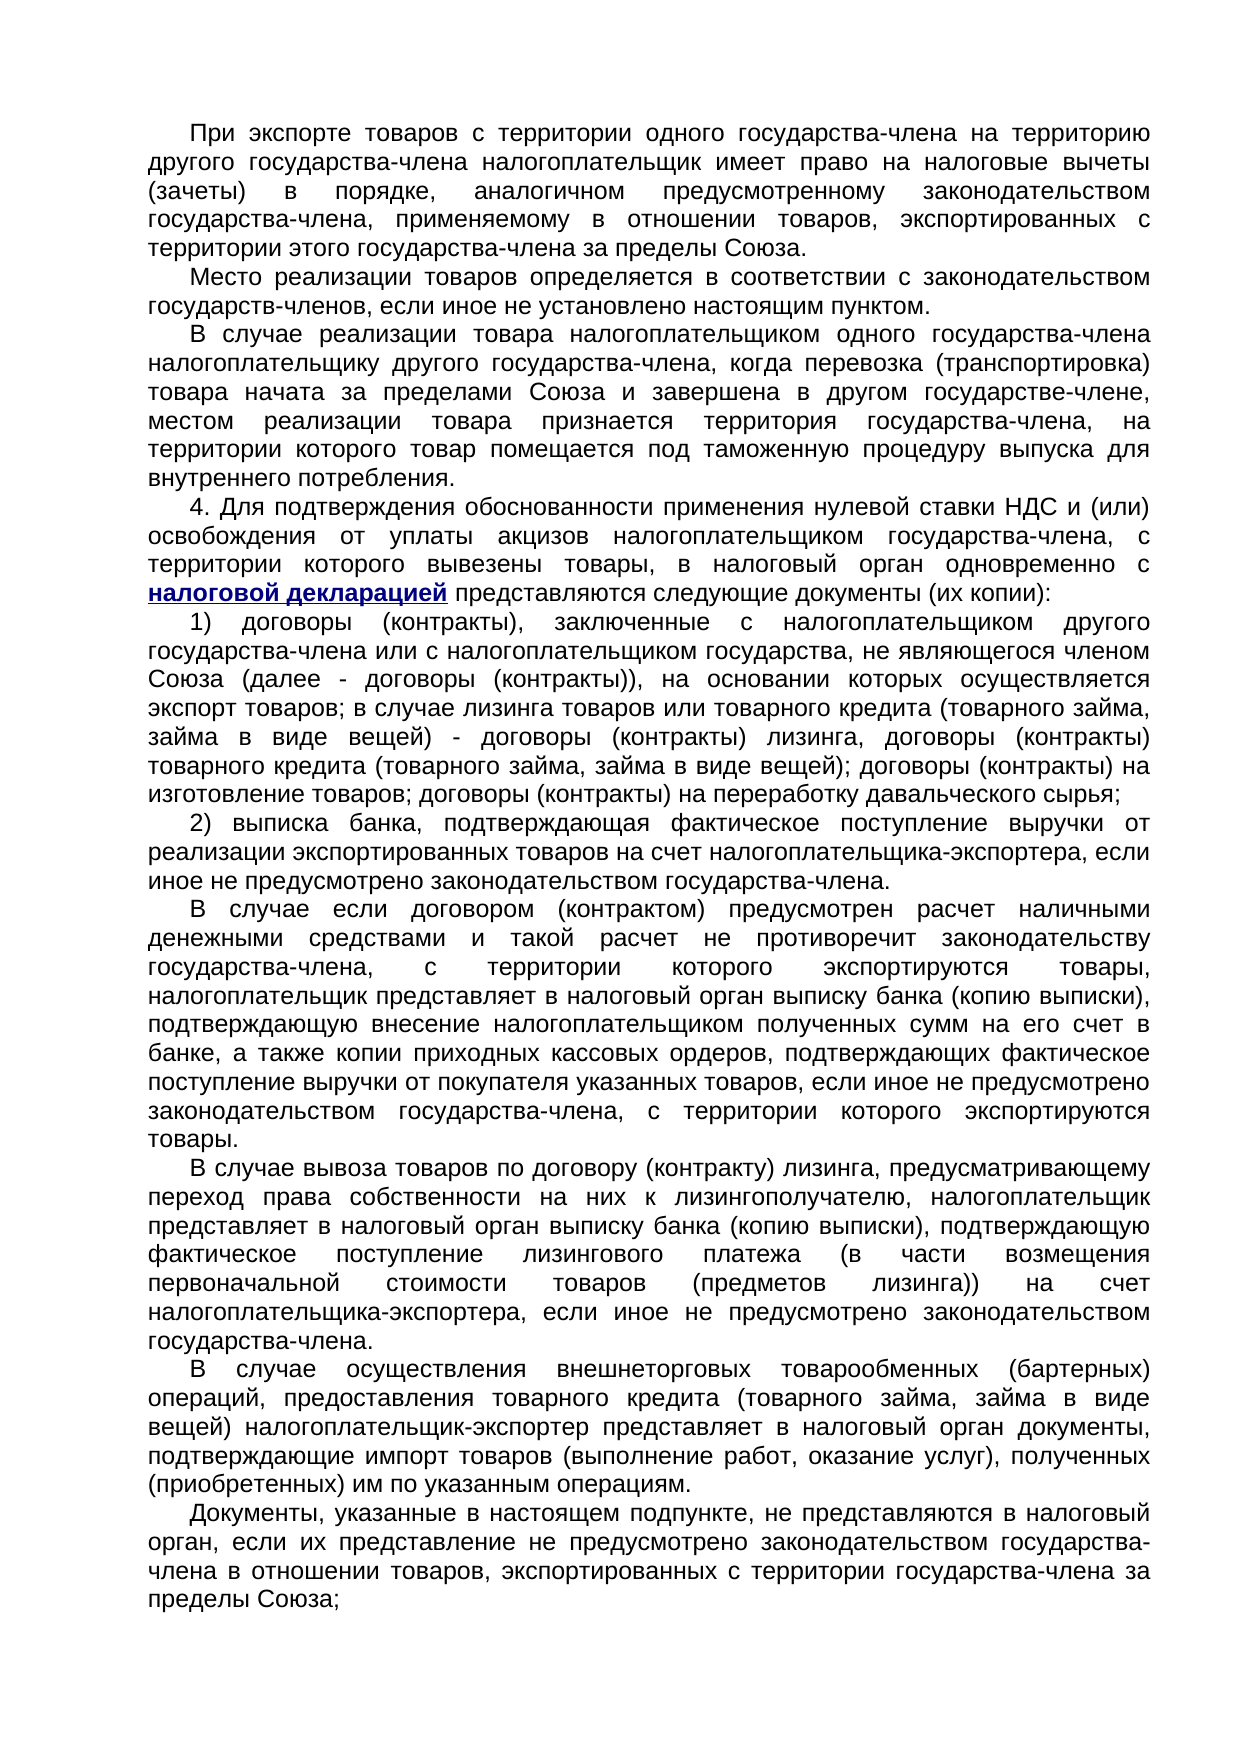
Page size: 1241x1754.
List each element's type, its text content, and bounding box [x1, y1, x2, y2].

text В случае осуществления внешнеторговых товарообменных (бартерных) операций, предоставления товарного кредита (товарного займа, займа в виде вещей) налогоплательщик-экспортер представляет в налоговый орган документы, подтверждающие импорт товаров (выполнение работ, оказание услуг), полученных (приобретенных) им по указанным операциям. [148, 1354, 1152, 1498]
text В случае вывоза товаров по договору (контракту) лизинга, предусматривающему переход права собственности на них к лизингополучателю, налогоплательщик представляет в налоговый орган выписку банка (копию выписки), подтверждающую фактическое поступление лизингового платежа (в части возмещения первоначальной стоимости товаров (предметов лизинга)) на счет налогоплательщика-экспортера, если иное не предусмотрено законодательством государства-члена. [148, 1153, 1152, 1354]
text Место реализации товаров определяется в соответствии с законодательством государств-членов, если иное не установлено настоящим пунктом. [148, 262, 1152, 319]
text 4. Для подтверждения обоснованности применения нулевой ставки НДС и (или) освобождения от уплаты акцизов налогоплательщиком государства-члена, с территории которого вывезены товары, в налоговый орган одновременно с налоговой декларацией представляются следующие документы (их копии): [148, 492, 1152, 607]
text В случае если договором (контрактом) предусмотрен расчет наличными денежными средствами и такой расчет не противоречит законодательству государства-члена, с территории которого экспортируются товары, налогоплательщик представляет в налоговый орган выписку банка (копию выписки), подтверждающую внесение налогоплательщиком полученных сумм на его счет в банке, а также копии приходных кассовых ордеров, подтверждающих фактическое поступление выручки от покупателя указанных товаров, если иное не предусмотрено законодательством государства-члена, с территории которого экспортируются товары. [148, 894, 1152, 1153]
text 2) выписка банка, подтверждающая фактическое поступление выручки от реализации экспортированных товаров на счет налогоплательщика-экспортера, если иное не предусмотрено законодательством государства-члена. [148, 808, 1152, 894]
text Документы, указанные в настоящем подпункте, не представляются в налоговый орган, если их представление не предусмотрено законодательством государства-члена в отношении товаров, экспортированных с территории государства-члена за пределы Союза; [148, 1498, 1152, 1613]
text 1) договоры (контракты), заключенные с налогоплательщиком другого государства-члена или с налогоплательщиком государства, не являющегося членом Союза (далее - договоры (контракты)), на основании которых осуществляется экспорт товаров; в случае лизинга товаров или товарного кредита (товарного займа, займа в виде вещей) - договоры (контракты) лизинга, договоры (контракты) товарного кредита (товарного займа, займа в виде вещей); договоры (контракты) на изготовление товаров; договоры (контракты) на переработку давальческого сырья; [148, 607, 1152, 808]
text При экспорте товаров с территории одного государства-члена на территорию другого государства-члена налогоплательщик имеет право на налоговые вычеты (зачеты) в порядке, аналогичном предусмотренному законодательством государства-члена, применяемому в отношении товаров, экспортированных с территории этого государства-члена за пределы Союза. [148, 118, 1152, 262]
text В случае реализации товара налогоплательщиком одного государства-члена налогоплательщику другого государства-члена, когда перевозка (транспортировка) товара начата за пределами Союза и завершена в другом государстве-члене, местом реализации товара признается территория государства-члена, на территории которого товар помещается под таможенную процедуру выпуска для внутреннего потребления. [148, 319, 1152, 492]
